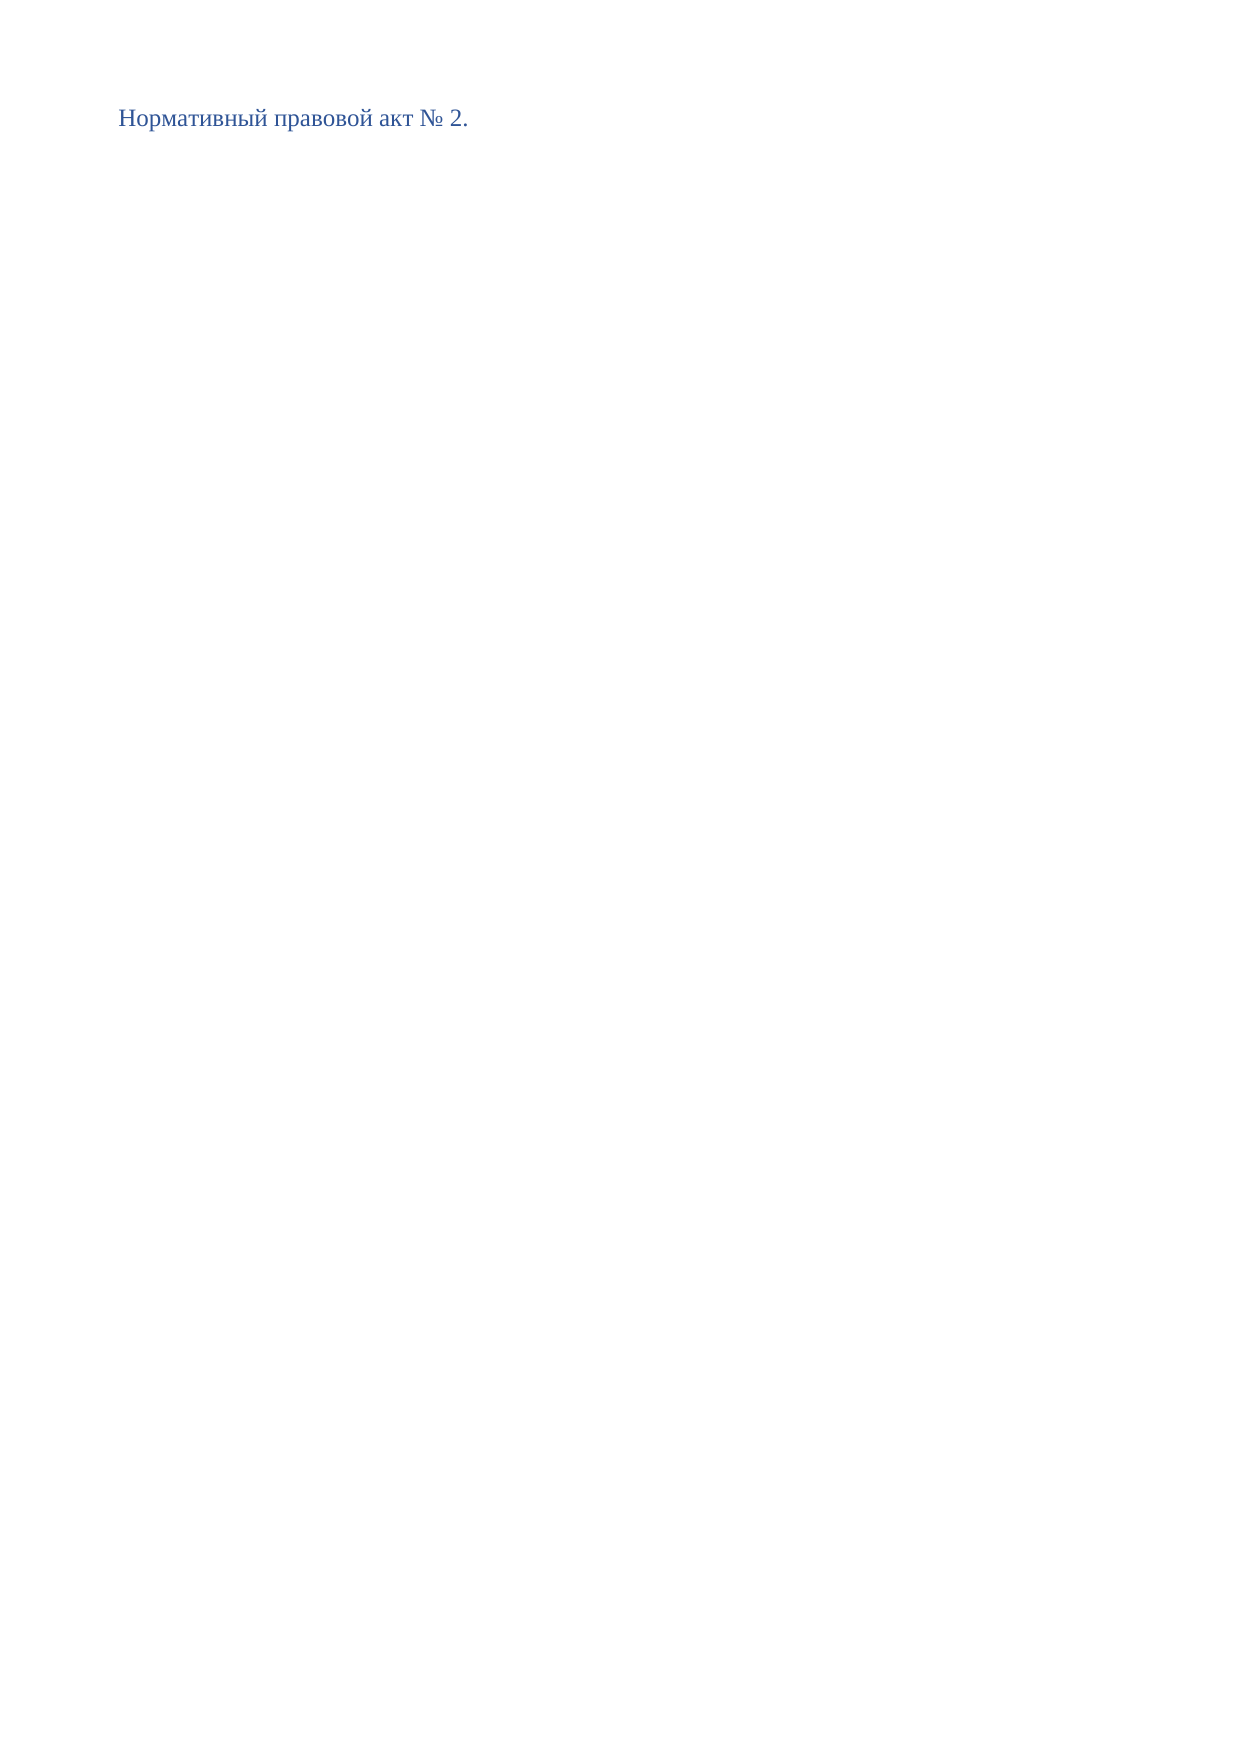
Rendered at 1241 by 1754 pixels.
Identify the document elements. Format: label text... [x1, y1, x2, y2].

subtitle Нормативный правовой акт № 2. [118, 103, 1122, 132]
